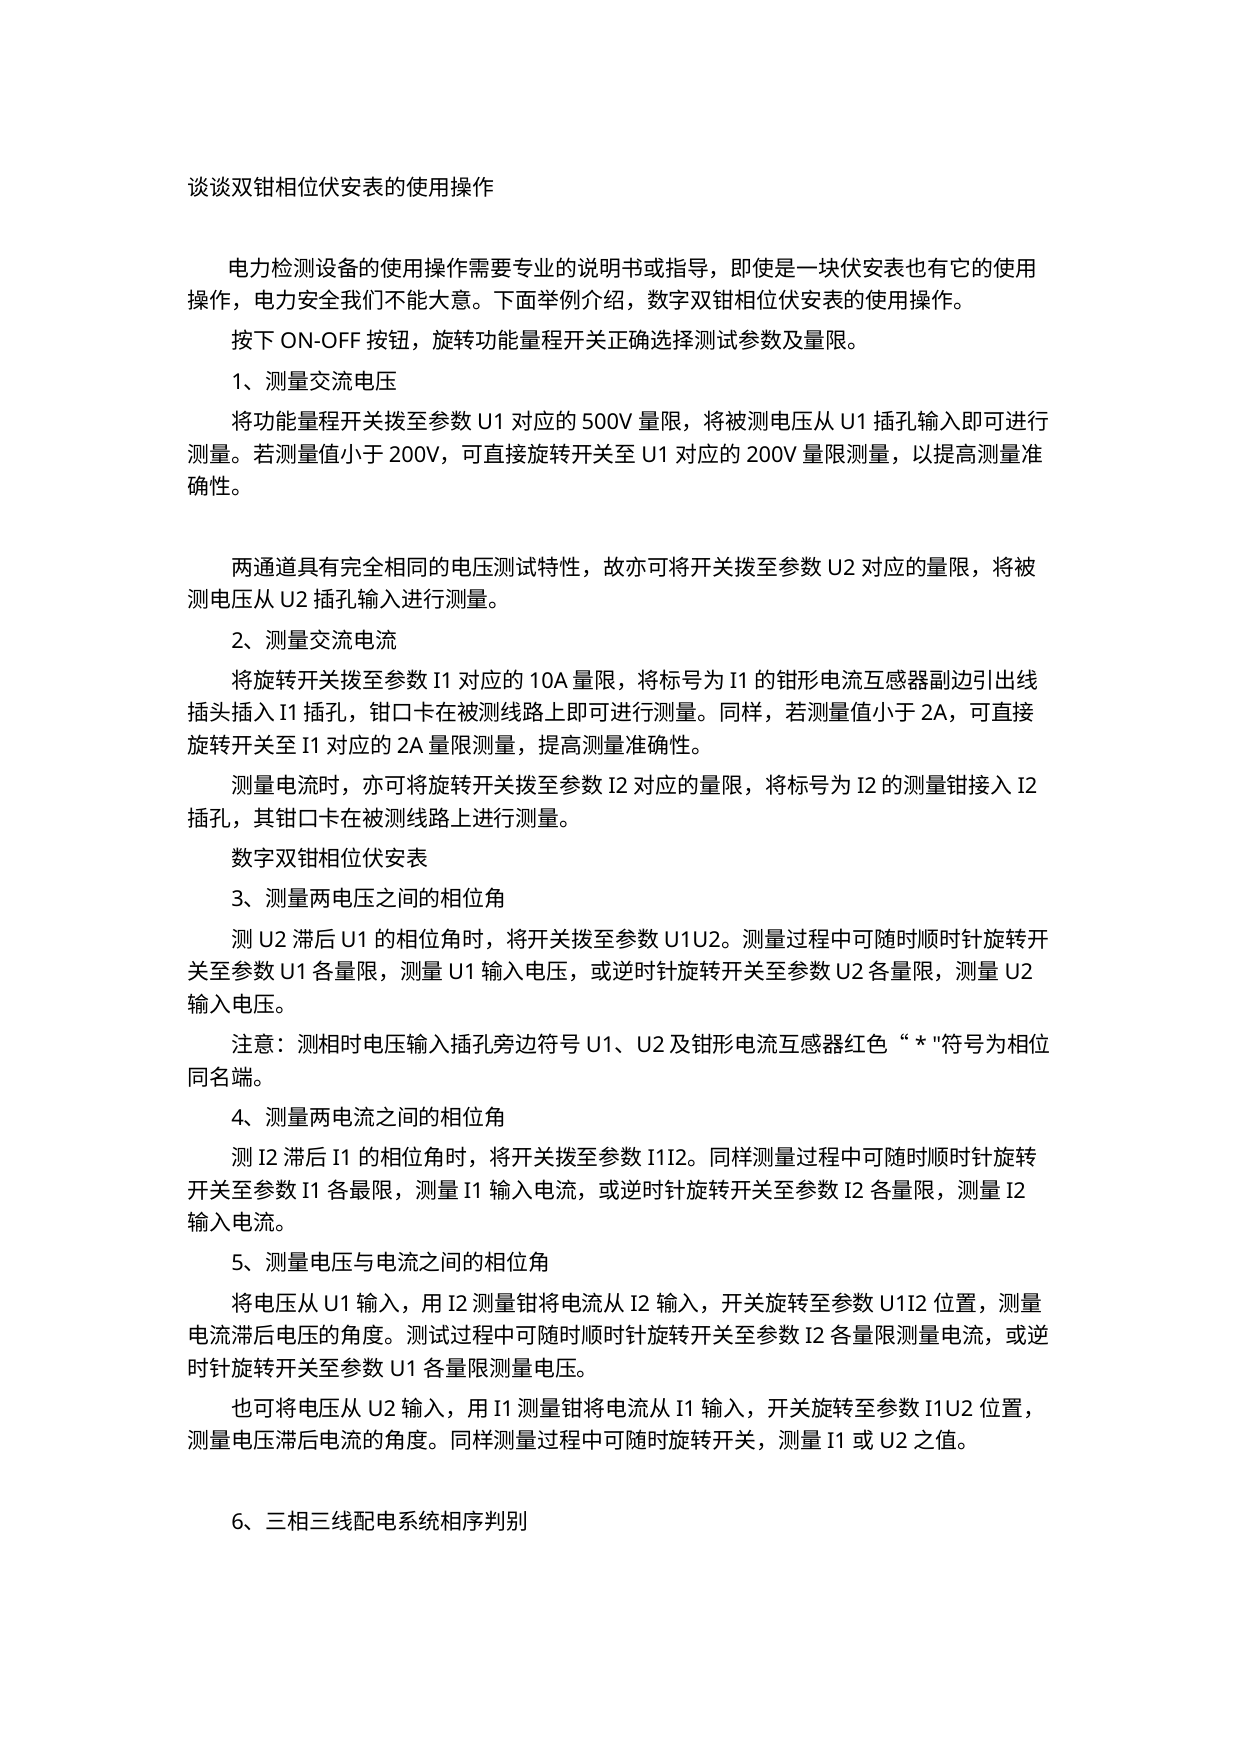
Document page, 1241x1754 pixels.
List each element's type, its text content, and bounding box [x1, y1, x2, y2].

list 2、测量交流电流 [187, 622, 1053, 655]
list 将电压从U1输入，用I2测量钳将电流从 I2 输入，开关旋转至参数U1I2 位置，测量电流滞后电压的角度。测试过程中可随时顺时针旋转开关至参数 I2 各量限测量电流，或逆时针旋转开关至参数 U1 各量限测量电压。 [187, 1285, 1053, 1383]
list 3、测量两电压之间的相位角 [187, 881, 1053, 913]
list 电力检测设备的使用操作需要专业的说明书或指导，即使是一块伏安表也有它的使用操作，电力安全我们不能大意。下面举例介绍，数字双钳相位伏安表的使用操作。 [187, 250, 1053, 315]
list 1、测量交流电压 [187, 363, 1053, 396]
list 将功能量程开关拨至参数 U1 对应的 500V 量限，将被测电压从 U1 插孔输入即可进行测量。若测量值小于200V，可直接旋转开关至 U1 对应的 200V 量限测量，以提高测量准确性。 [187, 404, 1053, 501]
list 注意：测相时电压输入插孔旁边符号U1、U2及钳形电流互感器红色“ * "符号为相位同名端。 [187, 1027, 1053, 1092]
list 4、测量两电流之间的相位角 [187, 1099, 1053, 1132]
list 5、测量电压与电流之间的相位角 [187, 1245, 1053, 1278]
list 测 I2 滞后 I1 的相位角时，将开关拨至参数 I1I2。同样测量过程中可随时顺时针旋转开关至参数 I1 各最限，测量 I1 输入电流，或逆时针旋转开关至参数 I2 各量限，测量 I2 输入电流。 [187, 1140, 1053, 1237]
list 测 U2 滞后U1 的相位角时，将开关拨至参数 U1U2。测量过程中可随时顺时针旋转开关至参数U1各量限，测量U1输入电压，或逆时针旋转开关至参数U2各量限，测量 U2 输入电压。 [187, 921, 1053, 1019]
list 将旋转开关拨至参数 I1 对应的10A量限，将标号为I1的钳形电流互感器副边引出线插头插入I1插孔，钳口卡在被测线路上即可进行测量。同样，若测量值小于2A，可直接旋转开关至 I1对应的 2A 量限测量，提高测量准确性。 [187, 663, 1053, 760]
list 6、三相三线配电系统相序判别 [187, 1504, 1053, 1536]
list 谈谈双钳相位伏安表的使用操作 [187, 170, 1053, 202]
list 测量电流时，亦可将旋转开关拨至参数 I2 对应的量限，将标号为I2的测量钳接入 I2 插孔，其钳口卡在被测线路上进行测量。 [187, 768, 1053, 833]
list 数字双钳相位伏安表 [187, 841, 1053, 873]
list 两通道具有完全相同的电压测试特性，故亦可将开关拨至参数 U2 对应的量限，将被测电压从U2 插孔输入进行测量。 [187, 549, 1053, 614]
list 也可将电压从 U2 输入，用I1测量钳将电流从 I1 输入，开关旋转至参数 I1U2 位置，测量电压滞后电流的角度。同样测量过程中可随时旋转开关，测量 I1 或 U2 之值。 [187, 1391, 1053, 1456]
list 按下 ON-OFF 按钮，旋转功能量程开关正确选择测试参数及量限。 [187, 323, 1053, 356]
